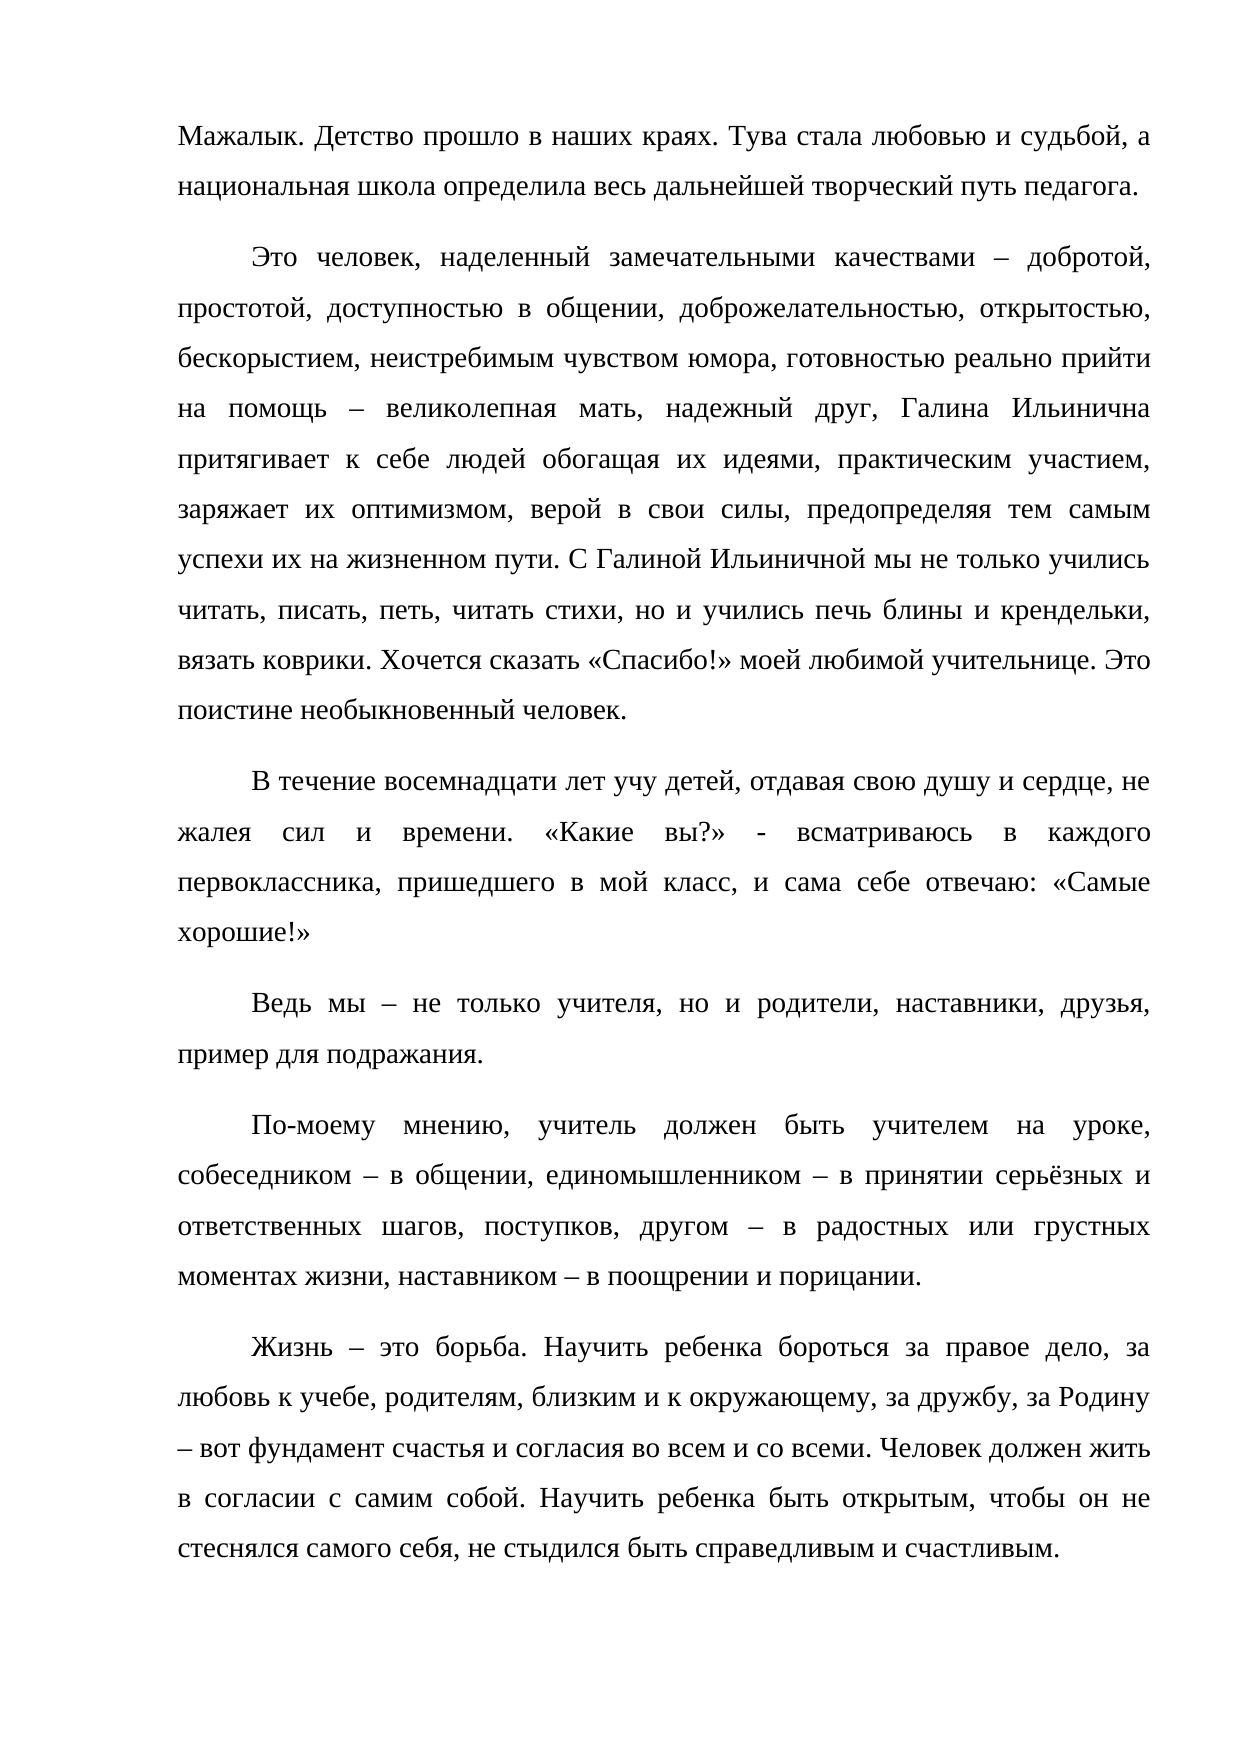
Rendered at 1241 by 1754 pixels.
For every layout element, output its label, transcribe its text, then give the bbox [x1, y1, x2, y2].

text В течение восемнадцати лет учу детей, отдавая свою душу и сердце, не жалея сил и времени. «Какие вы?» - всматриваюсь в каждого первоклассника, пришедшего в мой класс, и сама себе отвечаю: «Самые хорошие!» [177, 763, 1152, 948]
text Это человек, наделенный замечательными качествами – добротой, простотой, доступностью в общении, доброжелательностью, открытостью, бескорыстием, неистребимым чувством юмора, готовностью реально прийти на помощь – великолепная мать, надежный друг, Галина Ильинична притягивает к себе людей обогащая их идеями, практическим участием, заряжает их оптимизмом, верой в свои силы, предопределяя тем самым успехи их на жизненном пути. С Галиной Ильиничной мы не только учились читать, писать, петь, читать стихи, но и учились печь блины и крендельки, вязать коврики. Хочется сказать «Спасибо!» моей любимой учительнице. Это поистине необыкновенный человек. [177, 239, 1152, 726]
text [177, 118, 1152, 202]
text Ведь мы – не только учителя, но и родители, наставники, друзья, пример для подражания. [177, 986, 1152, 1069]
text По-моему мнению, учитель должен быть учителем на уроке, собеседником – в общении, единомышленником – в принятии серьёзных и ответственных шагов, поступков, другом – в радостных или грустных моментах жизни, наставником – в поощрении и порицании. [177, 1107, 1152, 1292]
text Жизнь – это борьба. Научить ребенка бороться за правое дело, за любовь к учебе, родителям, близким и к окружающему, за дружбу, за Родину – вот фундамент счастья и согласия во всем и со всеми. Человек должен жить в согласии с самим собой. Научить ребенка быть открытым, чтобы он не стеснялся самого себя, не стыдился быть справедливым и счастливым. [177, 1329, 1152, 1564]
